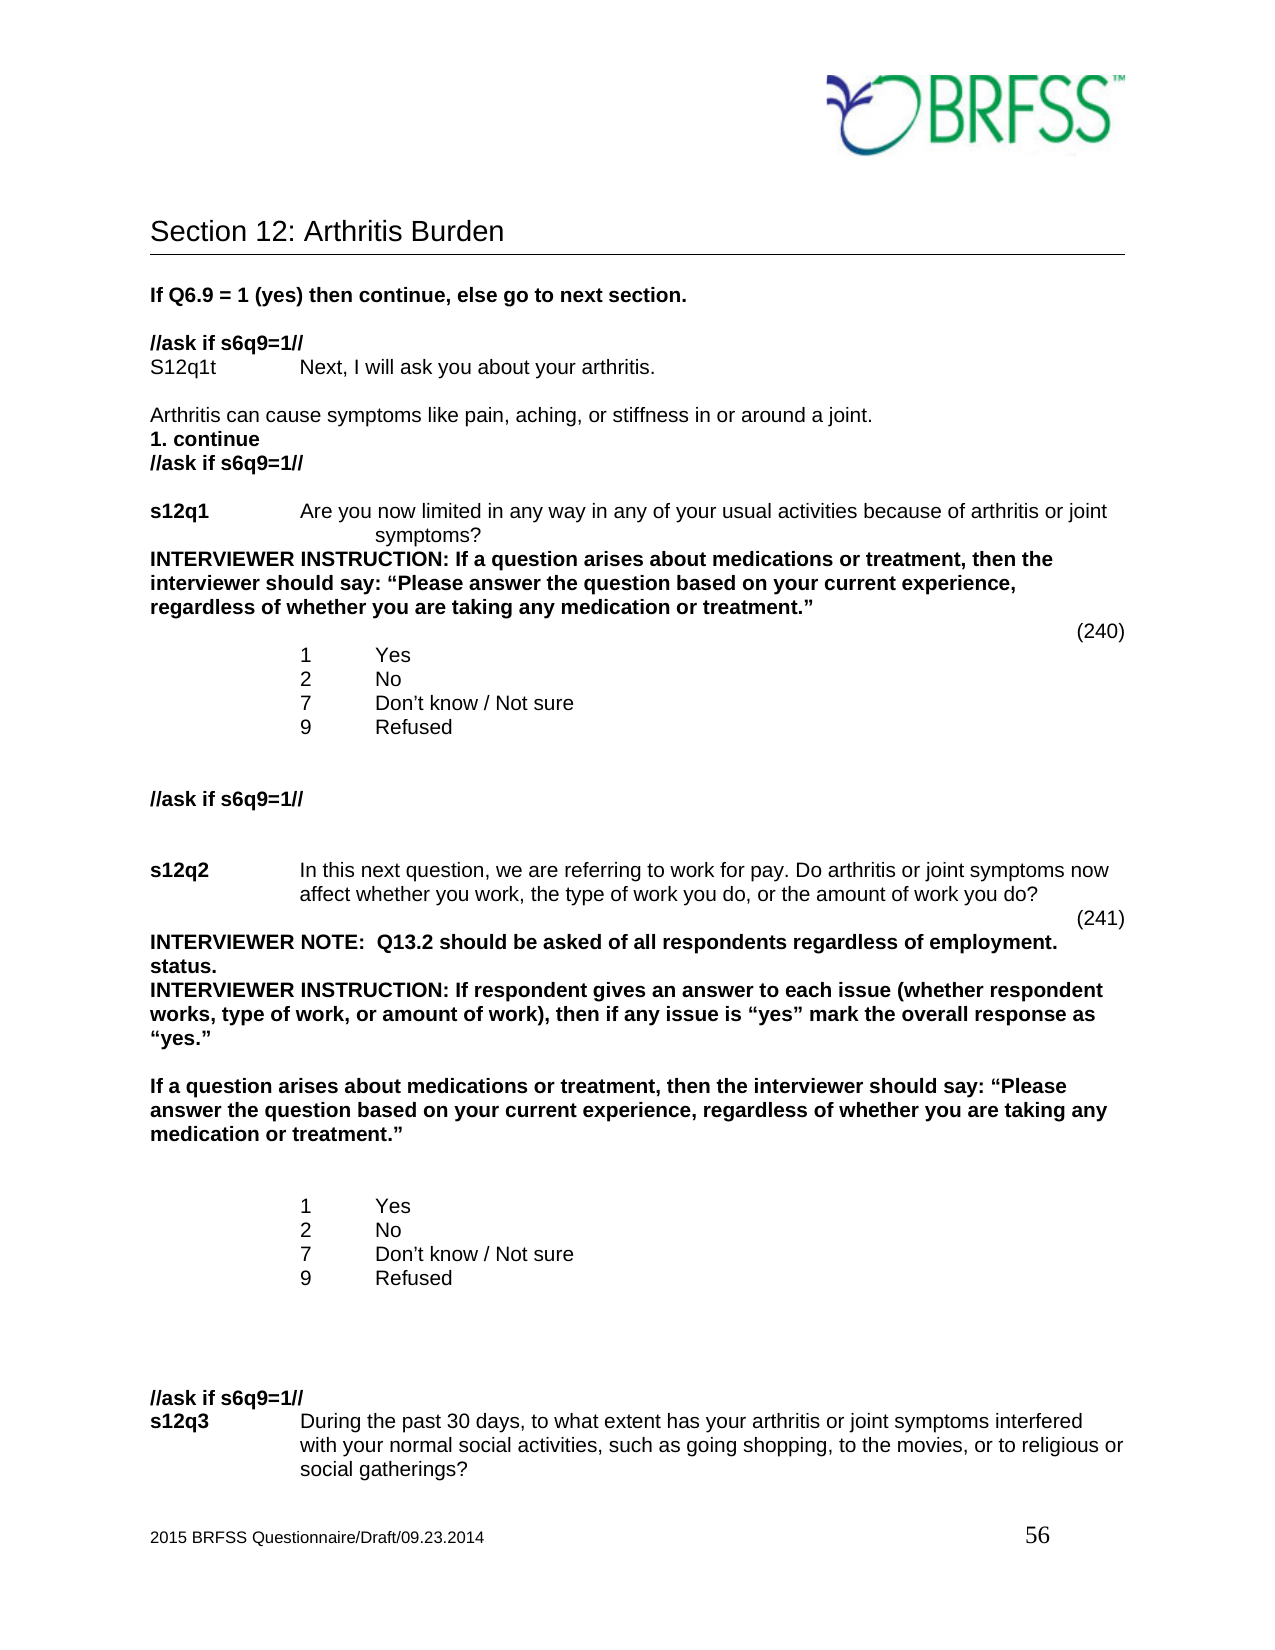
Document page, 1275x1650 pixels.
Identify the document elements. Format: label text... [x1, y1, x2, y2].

subtitle Section 12: Arthritis Burden [150, 214, 1125, 247]
text //ask if s6q9=1// [150, 331, 1125, 355]
text If Q6.9 = 1 (yes) then continue, else go to next section. [150, 283, 1125, 307]
text If a question arises about medications or treatment, then the interviewer should say: “Please answer the question based on your current experience, regardless of whether you are taking any medication or treatment.” [150, 1074, 1125, 1146]
text //ask if s6q9=1// [150, 1385, 1125, 1409]
text 1. continue [150, 427, 1125, 451]
text 7 Don’t know / Not sure [150, 1242, 1125, 1266]
text Arthritis can cause symptoms like pain, aching, or stiffness in or around a joint. [150, 403, 1125, 427]
text //ask if s6q9=1// [150, 786, 1125, 810]
text INTERVIEWER INSTRUCTION: If a question arises about medications or treatment, then the interviewer should say: “Please answer the question based on your current experience, regardless of whether you are taking any medication or treatment.” [150, 547, 1125, 619]
text 2 No [150, 667, 1125, 691]
text s12q3 During the past 30 days, to what extent has your arthritis or joint symptoms interfered with your normal social activities, such as going shopping, to the movies, or to religious or social gatherings? [150, 1409, 1125, 1481]
text s12q2 In this next question, we are referring to work for pay. Do arthritis or joint symptoms now affect whether you work, the type of work you do, or the amount of work you do? [150, 858, 1125, 906]
text 1 Yes [150, 1194, 1125, 1218]
picture [826, 75, 1125, 157]
text 1 Yes [150, 643, 1125, 667]
text s12q1 Are you now limited in any way in any of your usual activities because of arthritis or joint symptoms? [150, 499, 1125, 547]
text 9 Refused [150, 1266, 1125, 1289]
text 2 No [150, 1218, 1125, 1242]
text 9 Refused [150, 714, 1125, 738]
text INTERVIEWER INSTRUCTION: If respondent gives an answer to each issue (whether respondent works, type of work, or amount of work), then if any issue is “yes” mark the overall response as “yes.” [150, 978, 1125, 1050]
text 7 Don’t know / Not sure [150, 691, 1125, 714]
text S12q1t Next, I will ask you about your arthritis. [150, 355, 1125, 379]
text INTERVIEWER NOTE: Q13.2 should be asked of all respondents regardless of employment. status. [150, 930, 1125, 978]
text //ask if s6q9=1// [150, 451, 1125, 475]
text (241) [150, 906, 1125, 930]
text (240) [150, 619, 1125, 643]
